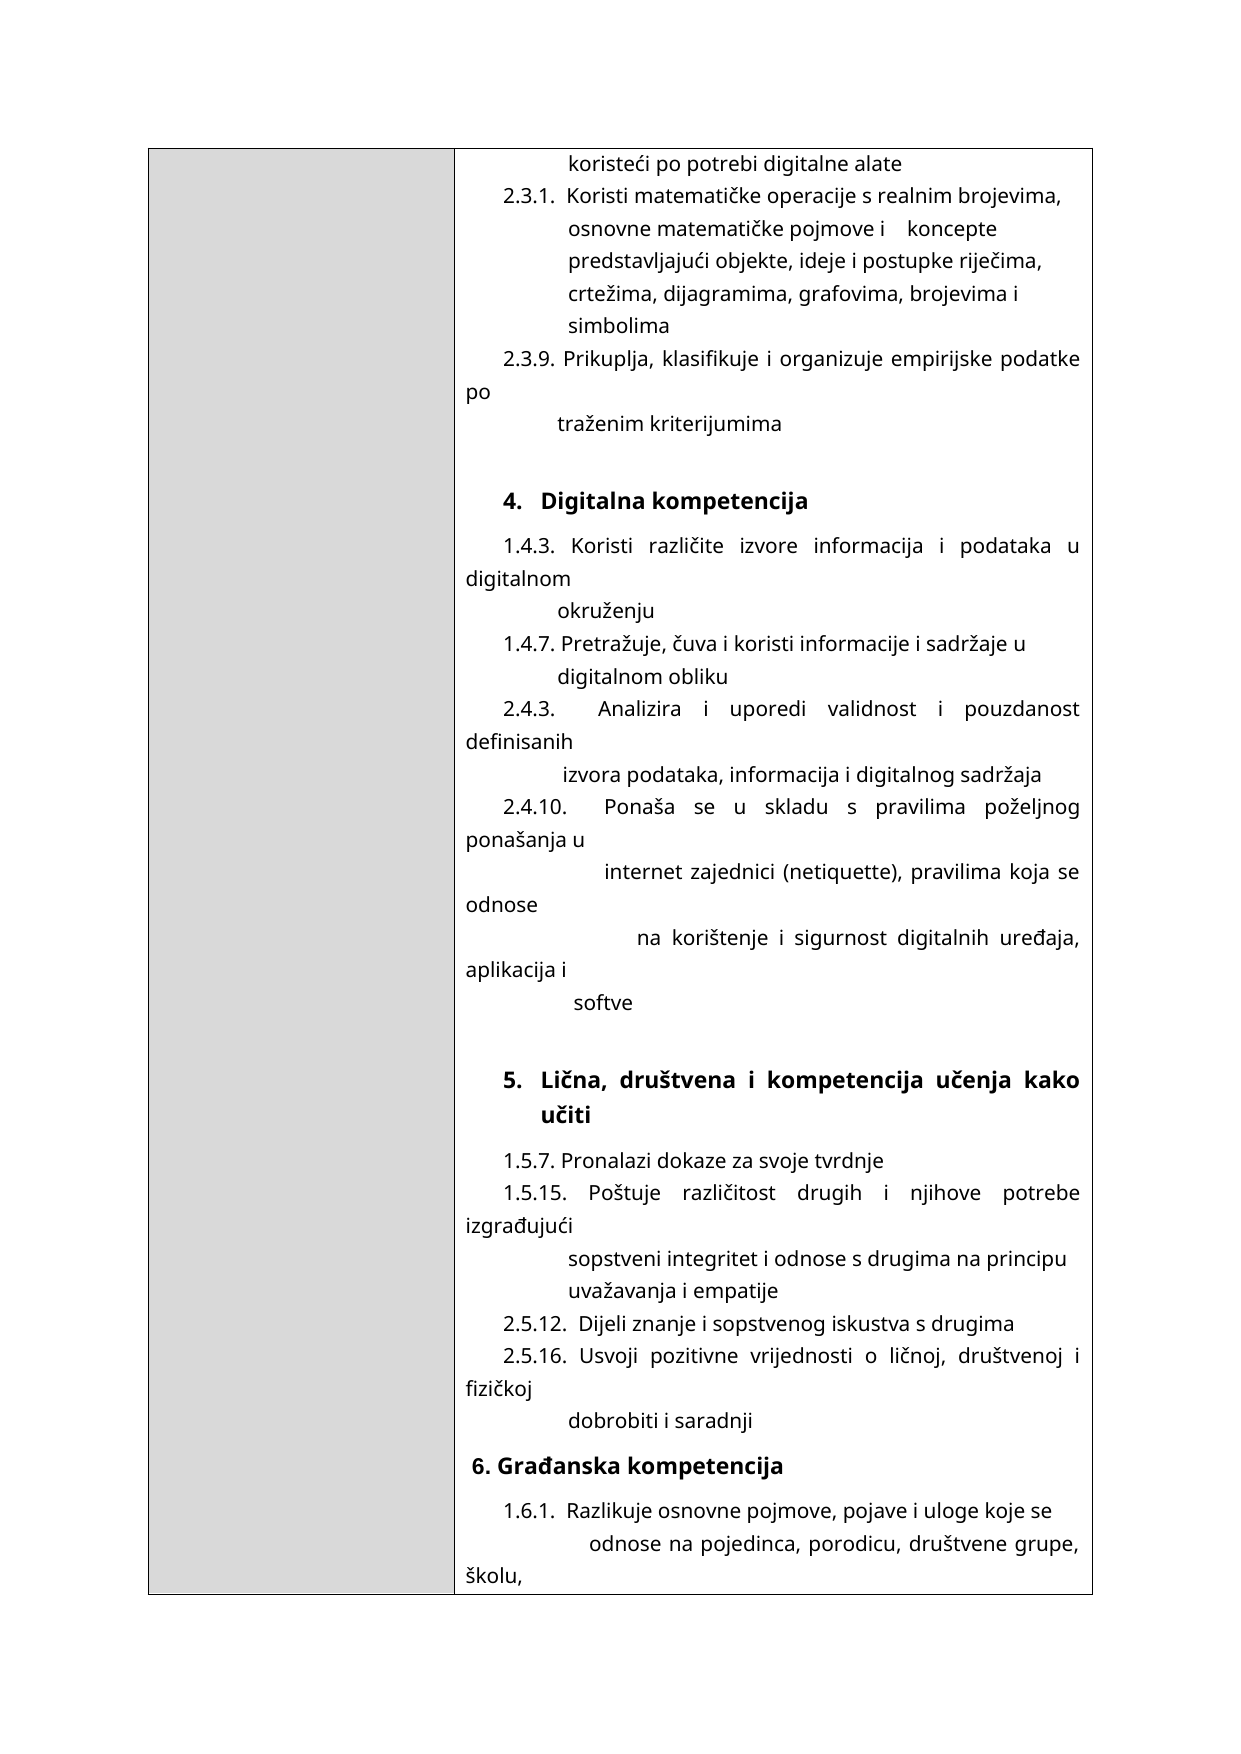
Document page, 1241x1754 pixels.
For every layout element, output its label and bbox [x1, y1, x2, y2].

table_cell [149, 149, 454, 1593]
table_cell [455, 149, 1092, 1593]
